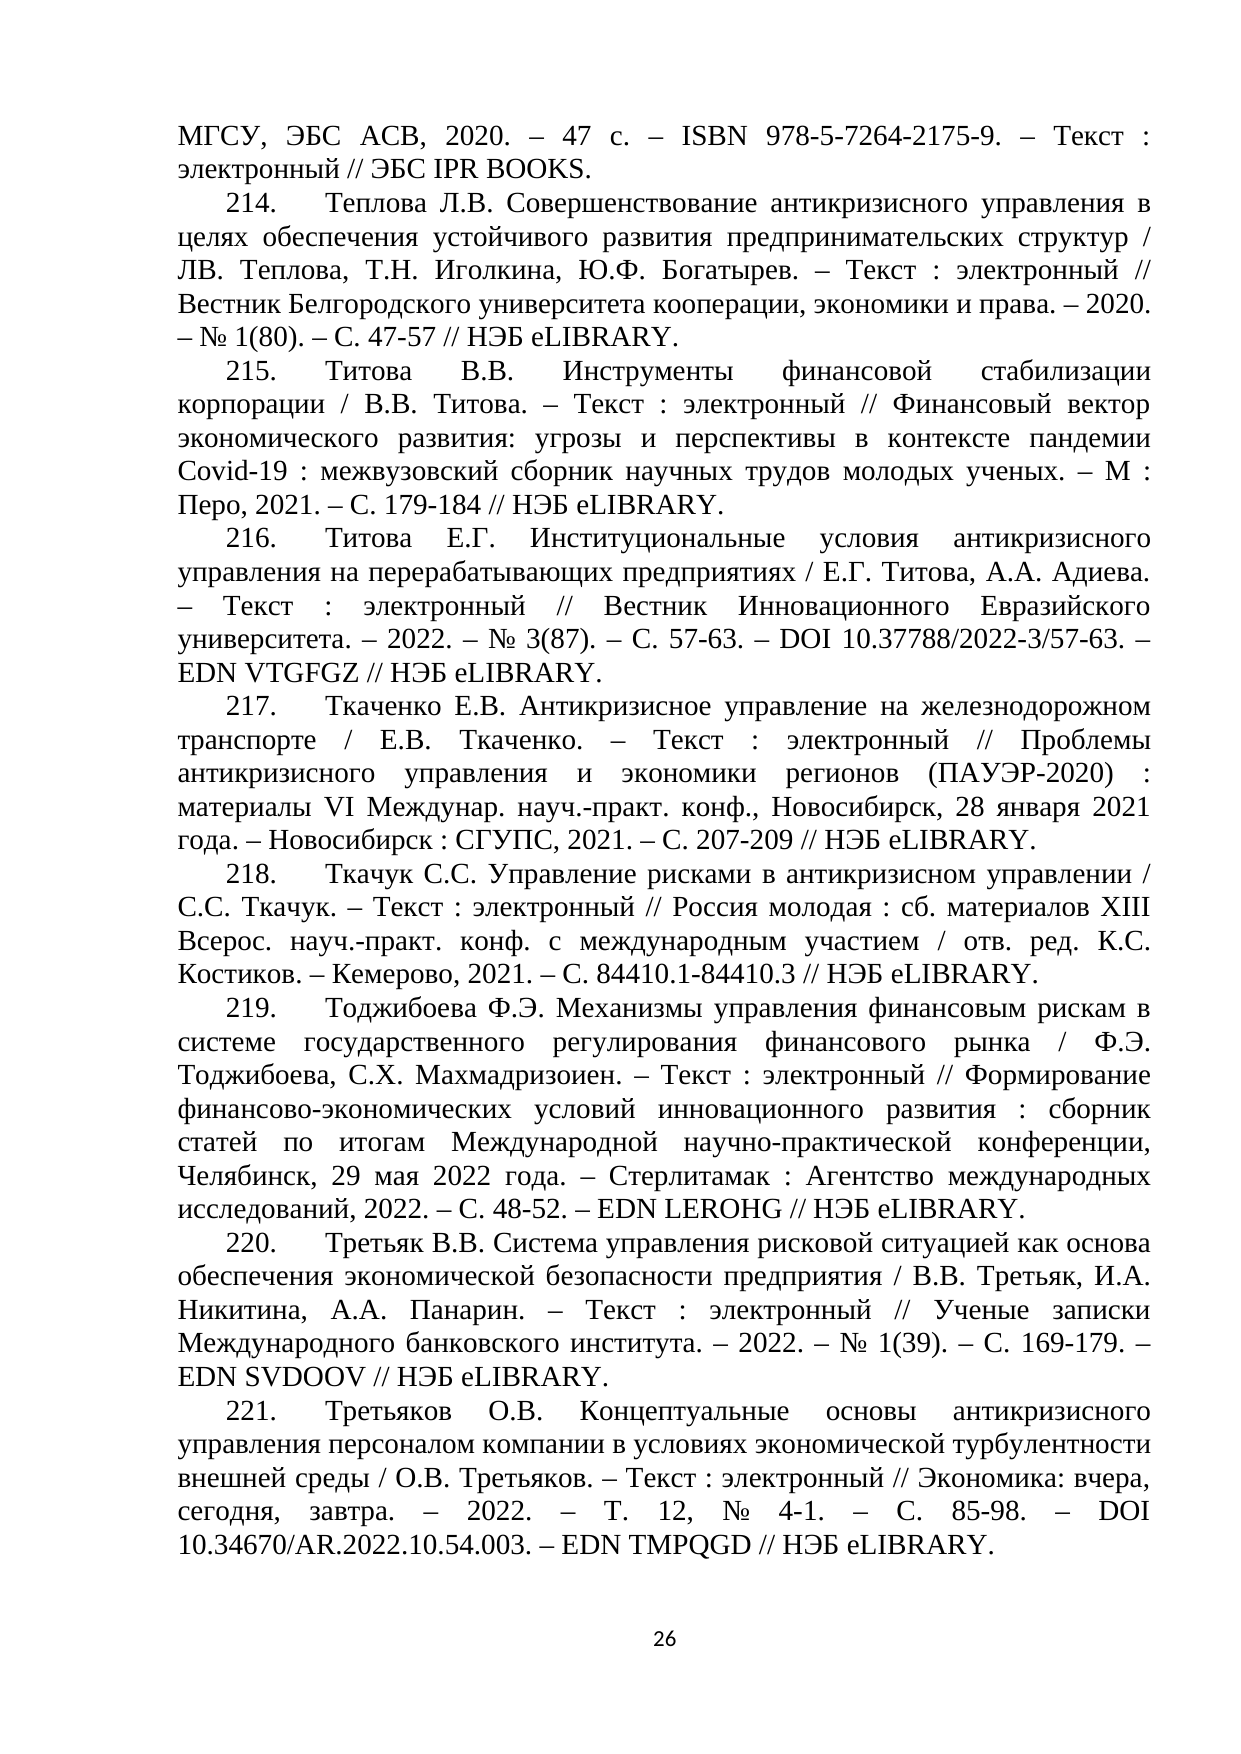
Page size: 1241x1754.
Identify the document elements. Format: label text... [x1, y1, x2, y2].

list Теплова Л.В. Совершенствование антикризисного управления в целях обеспечения устойчивого развития предпринимательских структур / ЛВ. Теплова, Т.Н. Иголкина, Ю.Ф. Богатырев. – Текст : электронный // Вестник Белгородского университета кооперации, экономики и права. – 2020. – № 1(80). – С. 47-57 // НЭБ eLIBRARY. [177, 185, 1152, 353]
list Третьяков О.В. Концептуальные основы антикризисного управления персоналом компании в условиях экономической турбулентности внешней среды / О.В. Третьяков. – Текст : электронный // Экономика: вчера, сегодня, завтра. – 2022. – Т. 12, № 4-1. – С. 85-98. – DOI 10.34670/AR.2022.10.54.003. – EDN TMPQGD // НЭБ eLIBRARY. [177, 1393, 1152, 1560]
list Тоджибоева Ф.Э. Механизмы управления финансовым рискам в системе государственного регулирования финансового рынка / Ф.Э. Тоджибоева, С.Х. Махмадризоиен. – Текст : электронный // Формирование финансово-экономических условий инновационного развития : сборник статей по итогам Международной научно-практической конференции, Челябинск, 29 мая 2022 года. – Стерлитамак : Агентство международных исследований, 2022. – С. 48-52. – EDN LEROHG // НЭБ eLIBRARY. [177, 990, 1152, 1225]
list Ткаченко Е.В. Антикризисное управление на железнодорожном транспорте / Е.В. Ткаченко. – Текст : электронный // Проблемы антикризисного управления и экономики регионов (ПАУЭР-2020) : материалы VI Междунар. науч.-практ. конф., Новосибирск, 28 января 2021 года. – Новосибирск : СГУПС, 2021. – С. 207-209 // НЭБ eLIBRARY. [177, 688, 1152, 856]
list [177, 118, 1152, 185]
list Титова В.В. Инструменты финансовой стабилизации корпорации / В.В. Титова. – Текст : электронный // Финансовый вектор экономического развития: угрозы и перспективы в контексте пандемии Covid-19 : межвузовский сборник научных трудов молодых ученых. – М : Перо, 2021. – С. 179-184 // НЭБ eLIBRARY. [177, 353, 1152, 521]
list Третьяк В.В. Система управления рисковой ситуацией как основа обеспечения экономической безопасности предприятия / В.В. Третьяк, И.А. Никитина, А.А. Панарин. – Текст : электронный // Ученые записки Международного банковского института. – 2022. – № 1(39). – С. 169-179. – EDN SVDOOV // НЭБ eLIBRARY. [177, 1225, 1152, 1393]
list Ткачук С.С. Управление рисками в антикризисном управлении / С.С. Ткачук. – Текст : электронный // Россия молодая : сб. материалов XIII Всерос. науч.-практ. конф. с международным участием / отв. ред. К.С. Костиков. – Кемерово, 2021. – С. 84410.1-84410.3 // НЭБ eLIBRARY. [177, 856, 1152, 990]
list Титова Е.Г. Институциональные условия антикризисного управления на перерабатывающих предприятиях / Е.Г. Титова, А.А. Адиева. – Текст : электронный // Вестник Инновационного Евразийского университета. – 2022. – № 3(87). – С. 57-63. – DOI 10.37788/2022-3/57-63. – EDN VTGFGZ // НЭБ eLIBRARY. [177, 521, 1152, 688]
